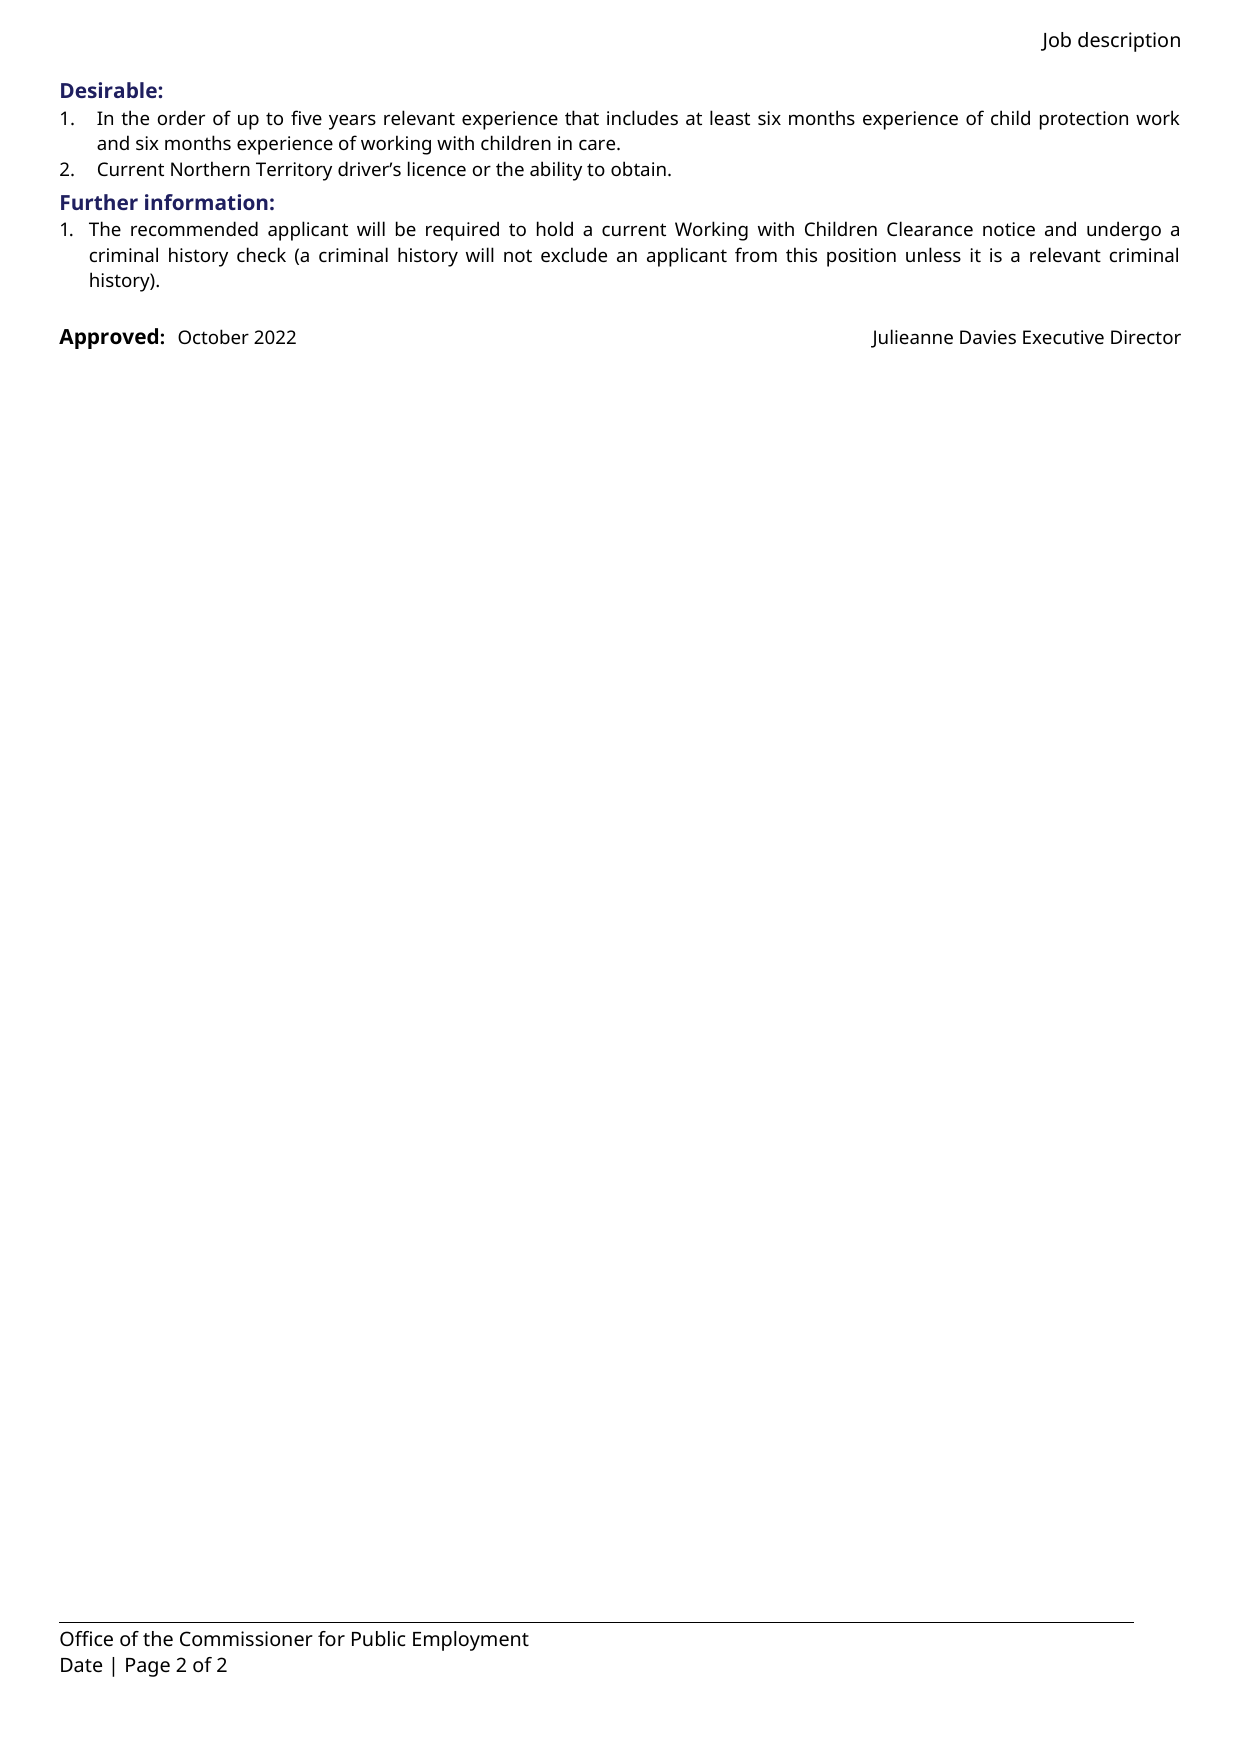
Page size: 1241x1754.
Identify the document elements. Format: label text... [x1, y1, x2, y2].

list The recommended applicant will be required to hold a current Working with Children Clearance notice and undergo a criminal history check (a criminal history will not exclude an applicant from this position unless it is a relevant criminal history). [59, 216, 1181, 293]
text Further information: [59, 188, 1181, 216]
list Current Northern Territory driver’s licence or the ability to obtain. [59, 156, 1181, 182]
list In the order of up to five years relevant experience that includes at least six months experience of child protection work and six months experience of working with children in care. [59, 105, 1181, 156]
text Approved: October 2022 Julieanne Davies Executive Director [59, 327, 1181, 349]
text Desirable: [59, 77, 1181, 105]
